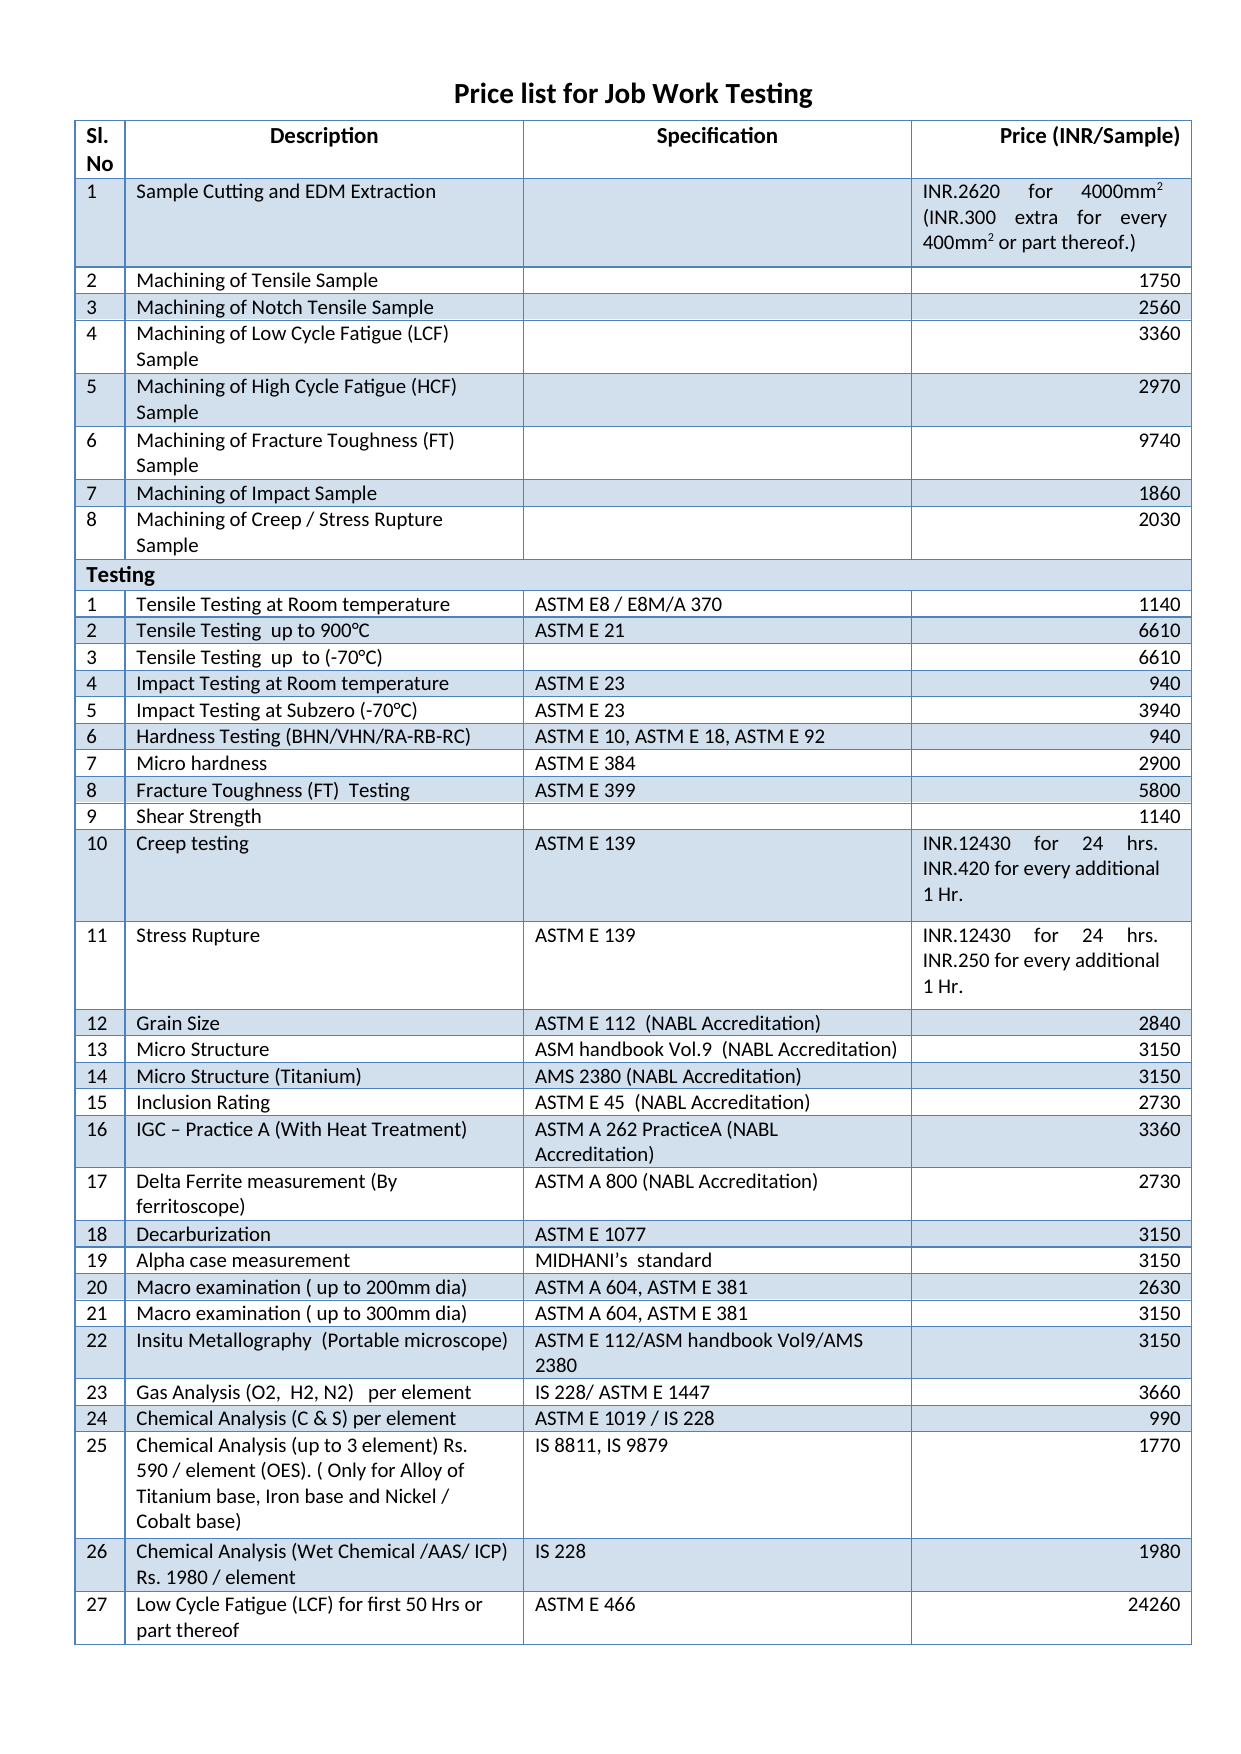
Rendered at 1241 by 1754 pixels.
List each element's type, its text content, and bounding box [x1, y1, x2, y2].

table_cell [524, 507, 911, 559]
table_cell ASTM E 10, ASTM E 18, ASTM E 92 [524, 724, 911, 749]
table_cell 26 [76, 1539, 124, 1591]
table_cell Decarburization [126, 1221, 523, 1246]
table_cell 3150 [912, 1301, 1191, 1326]
table_cell ASTM E 1077 [524, 1221, 911, 1246]
table_cell MIDHANI’s standard [524, 1248, 911, 1273]
table_cell 1140 [912, 804, 1191, 829]
table_cell 2730 [912, 1089, 1191, 1115]
table_header Price list for Job Work Testing [75, 75, 1192, 120]
table_cell ASTM A 262 PracticeA (NABL Accreditation) [524, 1116, 911, 1167]
table_cell ASTM E 21 [524, 618, 911, 643]
table_cell 27 [76, 1592, 124, 1644]
table_cell IS 228 [524, 1539, 911, 1591]
table_cell 8 [76, 507, 124, 559]
table_cell [524, 374, 911, 426]
table_cell 6 [76, 427, 124, 479]
table_cell ASTM E 112 (NABL Accreditation) [524, 1010, 911, 1035]
table_cell [524, 480, 911, 506]
table_cell 6610 [912, 618, 1191, 643]
table_cell Alpha case measurement [126, 1248, 523, 1273]
table_cell 18 [76, 1221, 124, 1246]
table_cell AMS 2380 (NABL Accreditation) [524, 1063, 911, 1088]
table_cell 2 [76, 268, 124, 293]
table_cell Tensile Testing up to 900°C [126, 618, 523, 643]
table_cell Testing [76, 560, 1191, 590]
table_cell 15 [76, 1089, 124, 1115]
table_cell Macro examination ( up to 200mm dia) [126, 1274, 523, 1299]
table_cell ASTM A 800 (NABL Accreditation) [524, 1168, 911, 1220]
table_cell Shear Strength [126, 804, 523, 829]
table_cell 7 [76, 480, 124, 506]
table_cell 1980 [912, 1539, 1191, 1591]
table_cell Machining of Tensile Sample [126, 268, 523, 293]
table_cell Machining of High Cycle Fatigue (HCF) Sample [126, 374, 523, 426]
table_cell 3150 [912, 1248, 1191, 1273]
table_cell 2560 [912, 294, 1191, 319]
table_cell Low Cycle Fatigue (LCF) for first 50 Hrs or part thereof [126, 1592, 523, 1644]
table_cell 940 [912, 671, 1191, 696]
table_cell 1 [76, 179, 124, 266]
table_cell 6 [76, 724, 124, 749]
table_cell 16 [76, 1116, 124, 1167]
table_cell Tensile Testing up to (-70°C) [126, 644, 523, 669]
table_cell IS 8811, IS 9879 [524, 1432, 911, 1537]
table_cell 3150 [912, 1063, 1191, 1088]
table_cell Hardness Testing (BHN/VHN/RA-RB-RC) [126, 724, 523, 749]
table_cell 25 [76, 1432, 124, 1537]
table_cell Machining of Impact Sample [126, 480, 523, 506]
table_cell ASTM E 23 [524, 697, 911, 723]
table_cell INR.2620 for 4000mm2 (INR.300 extra for every 400mm2 or part thereof.) [912, 179, 1191, 266]
table_cell 3150 [912, 1327, 1191, 1378]
table_cell 5800 [912, 777, 1191, 802]
table_cell 3360 [912, 321, 1191, 373]
table_cell 23 [76, 1379, 124, 1404]
table_cell Tensile Testing at Room temperature [126, 591, 523, 616]
table_cell Chemical Analysis (up to 3 element) Rs. 590 / element (OES). ( Only for Alloy of Titanium base, Iron base and Nickel / Cobalt base) [126, 1432, 523, 1537]
table_cell Micro Structure (Titanium) [126, 1063, 523, 1088]
table_cell ASTM E 139 [524, 922, 911, 1009]
table_cell [524, 268, 911, 293]
table_cell 8 [76, 777, 124, 802]
table_cell 2900 [912, 750, 1191, 776]
table_cell 1860 [912, 480, 1191, 506]
table_cell 9740 [912, 427, 1191, 479]
table_cell Macro examination ( up to 300mm dia) [126, 1301, 523, 1326]
table_cell Inclusion Rating [126, 1089, 523, 1115]
table_cell Impact Testing at Subzero (-70°C) [126, 697, 523, 723]
table_cell Machining of Fracture Toughness (FT) Sample [126, 427, 523, 479]
table_cell Sample Cutting and EDM Extraction [126, 179, 523, 266]
table_cell ASTM E 112/ASM handbook Vol9/AMS 2380 [524, 1327, 911, 1378]
table_cell Delta Ferrite measurement (By ferritoscope) [126, 1168, 523, 1220]
table_cell 22 [76, 1327, 124, 1378]
table_cell 11 [76, 922, 124, 1009]
table_cell 2840 [912, 1010, 1191, 1035]
table_cell 24 [76, 1406, 124, 1431]
table_cell Grain Size [126, 1010, 523, 1035]
table_cell Chemical Analysis (Wet Chemical /AAS/ ICP) Rs. 1980 / element [126, 1539, 523, 1591]
table_cell Machining of Creep / Stress Rupture Sample [126, 507, 523, 559]
table_cell 21 [76, 1301, 124, 1326]
table_cell ASTM E8 / E8M/A 370 [524, 591, 911, 616]
table_cell 3 [76, 644, 124, 669]
table_cell [524, 427, 911, 479]
table_cell Stress Rupture [126, 922, 523, 1009]
table_cell Impact Testing at Room temperature [126, 671, 523, 696]
table_cell Machining of Notch Tensile Sample [126, 294, 523, 319]
table_cell 3 [76, 294, 124, 319]
table_cell INR.12430 for 24 hrs. INR.420 for every additional 1 Hr. [912, 830, 1191, 921]
table_cell 990 [912, 1406, 1191, 1431]
table_cell 14 [76, 1063, 124, 1088]
table_cell ASM handbook Vol.9 (NABL Accreditation) [524, 1036, 911, 1062]
table_cell 12 [76, 1010, 124, 1035]
table_cell 4 [76, 321, 124, 373]
table_cell 2 [76, 618, 124, 643]
table_cell 5 [76, 697, 124, 723]
table_cell 24260 [912, 1592, 1191, 1644]
table_cell ASTM E 466 [524, 1592, 911, 1644]
table_cell 20 [76, 1274, 124, 1299]
table_cell Sl. No [76, 121, 124, 177]
table_cell 940 [912, 724, 1191, 749]
table_cell ASTM E 45 (NABL Accreditation) [524, 1089, 911, 1115]
table_cell 2630 [912, 1274, 1191, 1299]
table_cell 1140 [912, 591, 1191, 616]
table_cell Insitu Metallography (Portable microscope) [126, 1327, 523, 1378]
table_cell 2970 [912, 374, 1191, 426]
table_cell Machining of Low Cycle Fatigue (LCF) Sample [126, 321, 523, 373]
table_cell 4 [76, 671, 124, 696]
table_cell 3150 [912, 1036, 1191, 1062]
table_cell Chemical Analysis (C & S) per element [126, 1406, 523, 1431]
table_cell INR.12430 for 24 hrs. INR.250 for every additional 1 Hr. [912, 922, 1191, 1009]
table_cell 3360 [912, 1116, 1191, 1167]
table_cell ASTM E 399 [524, 777, 911, 802]
table_cell 9 [76, 804, 124, 829]
table_cell ASTM E 384 [524, 750, 911, 776]
table_cell Micro hardness [126, 750, 523, 776]
table_cell Creep testing [126, 830, 523, 921]
table_cell 5 [76, 374, 124, 426]
table_cell Price (INR/Sample) [912, 121, 1191, 177]
table_cell Description [126, 121, 523, 177]
table_cell 1770 [912, 1432, 1191, 1537]
table_cell Gas Analysis (O2, H2, N2) per element [126, 1379, 523, 1404]
table_cell [524, 804, 911, 829]
table_cell IGC – Practice A (With Heat Treatment) [126, 1116, 523, 1167]
table_cell ASTM E 1019 / IS 228 [524, 1406, 911, 1431]
table_cell 1750 [912, 268, 1191, 293]
table_cell 17 [76, 1168, 124, 1220]
table_cell [524, 321, 911, 373]
table_cell Fracture Toughness (FT) Testing [126, 777, 523, 802]
table_cell Specification [524, 121, 911, 177]
table_cell 3150 [912, 1221, 1191, 1246]
table_cell [524, 644, 911, 669]
table_cell ASTM A 604, ASTM E 381 [524, 1301, 911, 1326]
table_cell 13 [76, 1036, 124, 1062]
table_cell 7 [76, 750, 124, 776]
table_cell Micro Structure [126, 1036, 523, 1062]
table_cell ASTM A 604, ASTM E 381 [524, 1274, 911, 1299]
table_cell 1 [76, 591, 124, 616]
table_cell ASTM E 139 [524, 830, 911, 921]
table_cell 19 [76, 1248, 124, 1273]
table_cell [524, 179, 911, 266]
table_cell 10 [76, 830, 124, 921]
table_cell 3660 [912, 1379, 1191, 1404]
table_cell 6610 [912, 644, 1191, 669]
table_cell [524, 294, 911, 319]
table_cell ASTM E 23 [524, 671, 911, 696]
table_cell IS 228/ ASTM E 1447 [524, 1379, 911, 1404]
table_cell 2030 [912, 507, 1191, 559]
table_cell 2730 [912, 1168, 1191, 1220]
table_cell 3940 [912, 697, 1191, 723]
